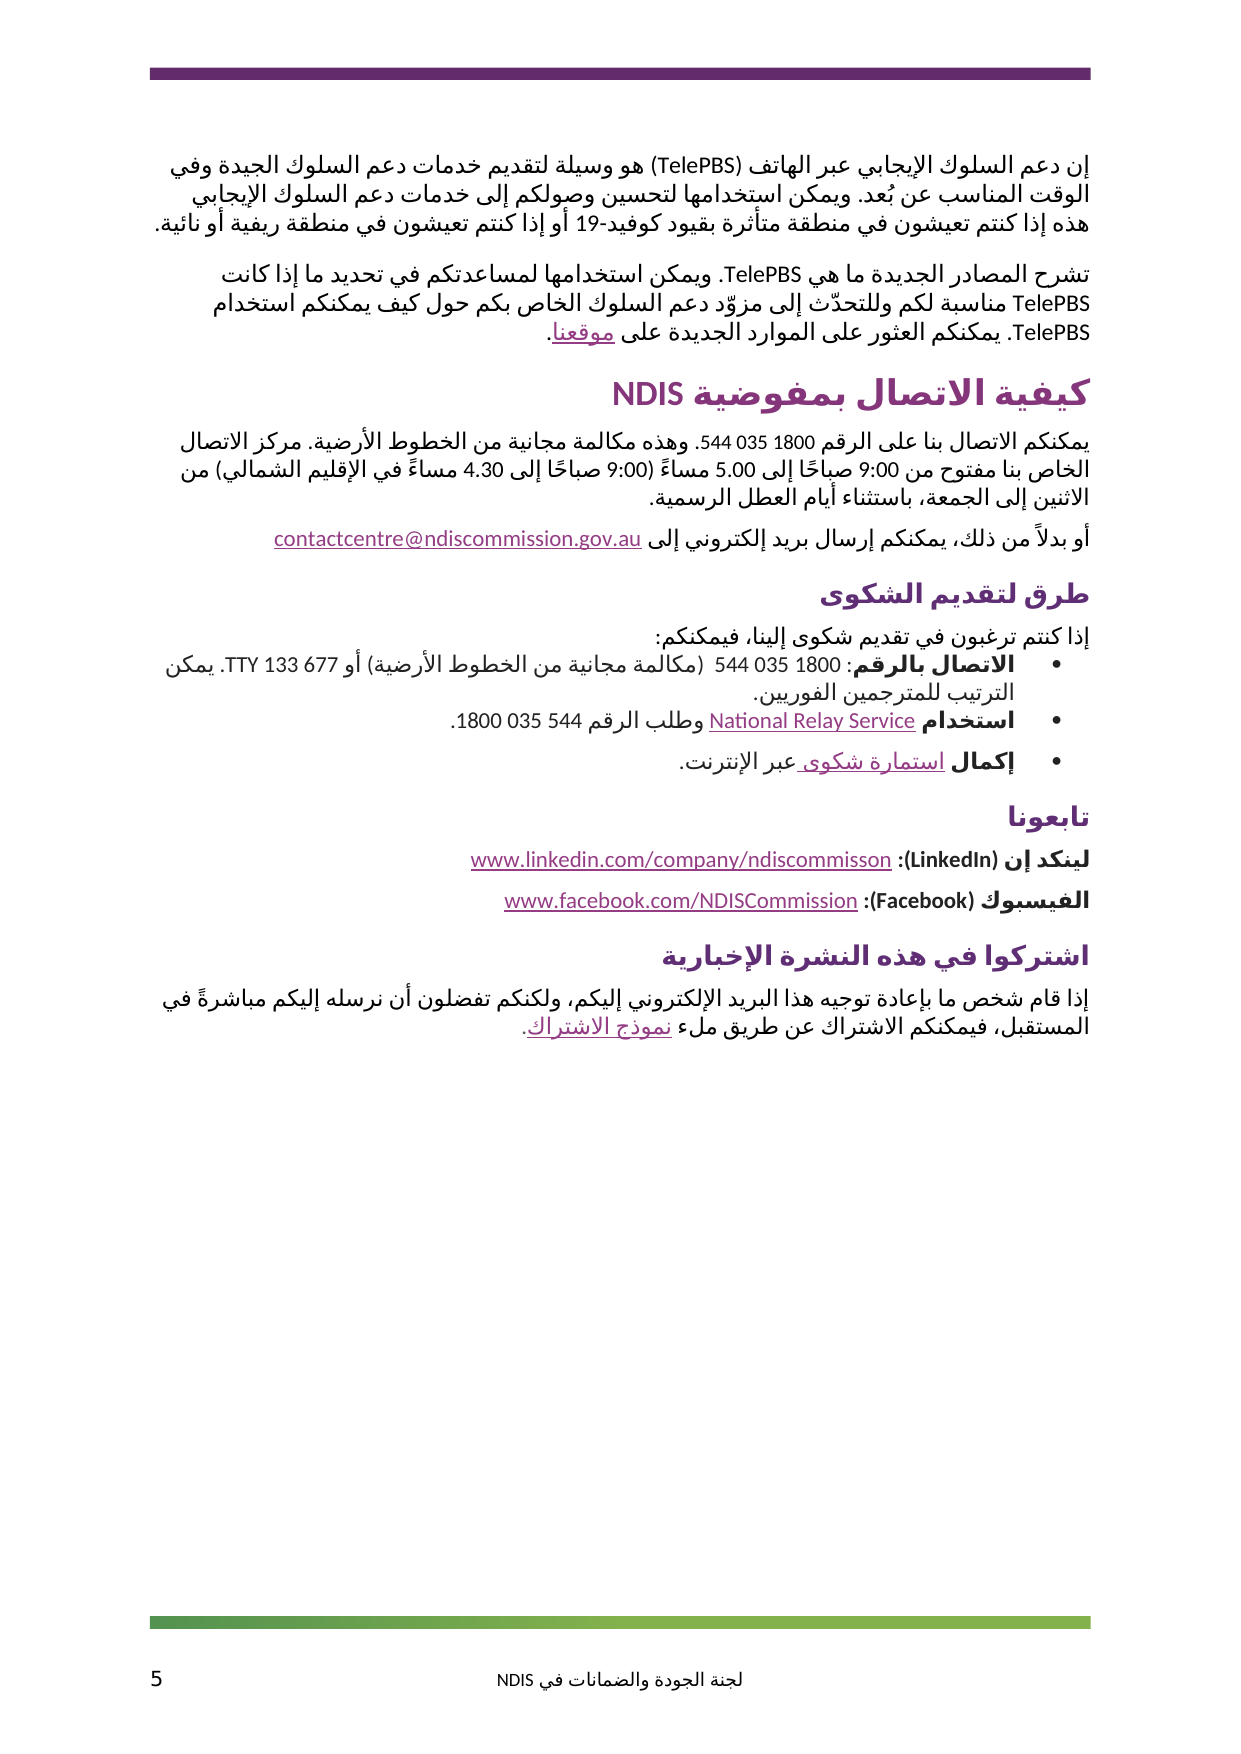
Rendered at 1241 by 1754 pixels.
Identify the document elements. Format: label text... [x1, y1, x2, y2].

text كيفية الاتصال بمفوضية NDIS [150, 371, 1090, 415]
text اشتركوا في هذه النشرة الإخبارية [150, 939, 1090, 972]
text يمكنكم الاتصال بنا على الرقم 1800 035 544. وهذه مكالمة مجانية من الخطوط الأرضية. مركز الاتصال الخاص بنا مفتوح من 9:00 صباحًا إلى 5.00 مساءً (9:00 صباحًا إلى 4.30 مساءً في الإقليم الشمالي) من الاثنين إلى الجمعة، باستثناء أيام العطل الرسمية. [150, 427, 1090, 511]
list الاتصال بالرقم: 1800 035 544 (مكالمة مجانية من الخطوط الأرضية) أو TTY 133 677. يمكن الترتيب للمترجمين الفوريين. [150, 650, 1053, 706]
list استخدام National Relay Service وطلب الرقم 1800 035 544. [150, 706, 1053, 734]
text تابعونا [150, 800, 1090, 833]
text إذا كنتم ترغبون في تقديم شكوى إلينا، فيمكنكم: [150, 622, 1090, 650]
text الفيسبوك (Facebook): www.facebook.com/NDISCommission [150, 886, 1090, 914]
list إكمال استمارة شكوى عبر الإنترنت. [150, 747, 1053, 775]
text تشرح المصادر الجديدة ما هي TelePBS. ويمكن استخدامها لمساعدتكم في تحديد ما إذا كانت TelePBS مناسبة لكم وللتحدّث إلى مزوّد دعم السلوك الخاص بكم حول كيف يمكنكم استخدام TelePBS. يمكنكم العثور على الموارد الجديدة على موقعنا. [150, 259, 1090, 346]
text طرق لتقديم الشكوى [150, 577, 1090, 610]
text أو بدلاً من ذلك، يمكنكم إرسال بريد إلكتروني إلى contactcentre@ndiscommission.gov.au [150, 524, 1090, 552]
text لينكد إن (LinkedIn): www.linkedin.com/company/ndiscommisson [150, 845, 1090, 873]
text إذا قام شخص ما بإعادة توجيه هذا البريد الإلكتروني إليكم، ولكنكم تفضلون أن نرسله إليكم مباشرةً في المستقبل، فيمكنكم الاشتراك عن طريق ملء نموذج الاشتراك. [150, 984, 1090, 1041]
text إن دعم السلوك الإيجابي عبر الهاتف (TelePBS) هو وسيلة لتقديم خدمات دعم السلوك الجيدة وفي الوقت المناسب عن بُعد. ويمكن استخدامها لتحسين وصولكم إلى خدمات دعم السلوك الإيجابي هذه إذا كنتم تعيشون في منطقة متأثرة بقيود كوفيد-19 أو إذا كنتم تعيشون في منطقة ريفية أو نائية. [150, 150, 1090, 238]
